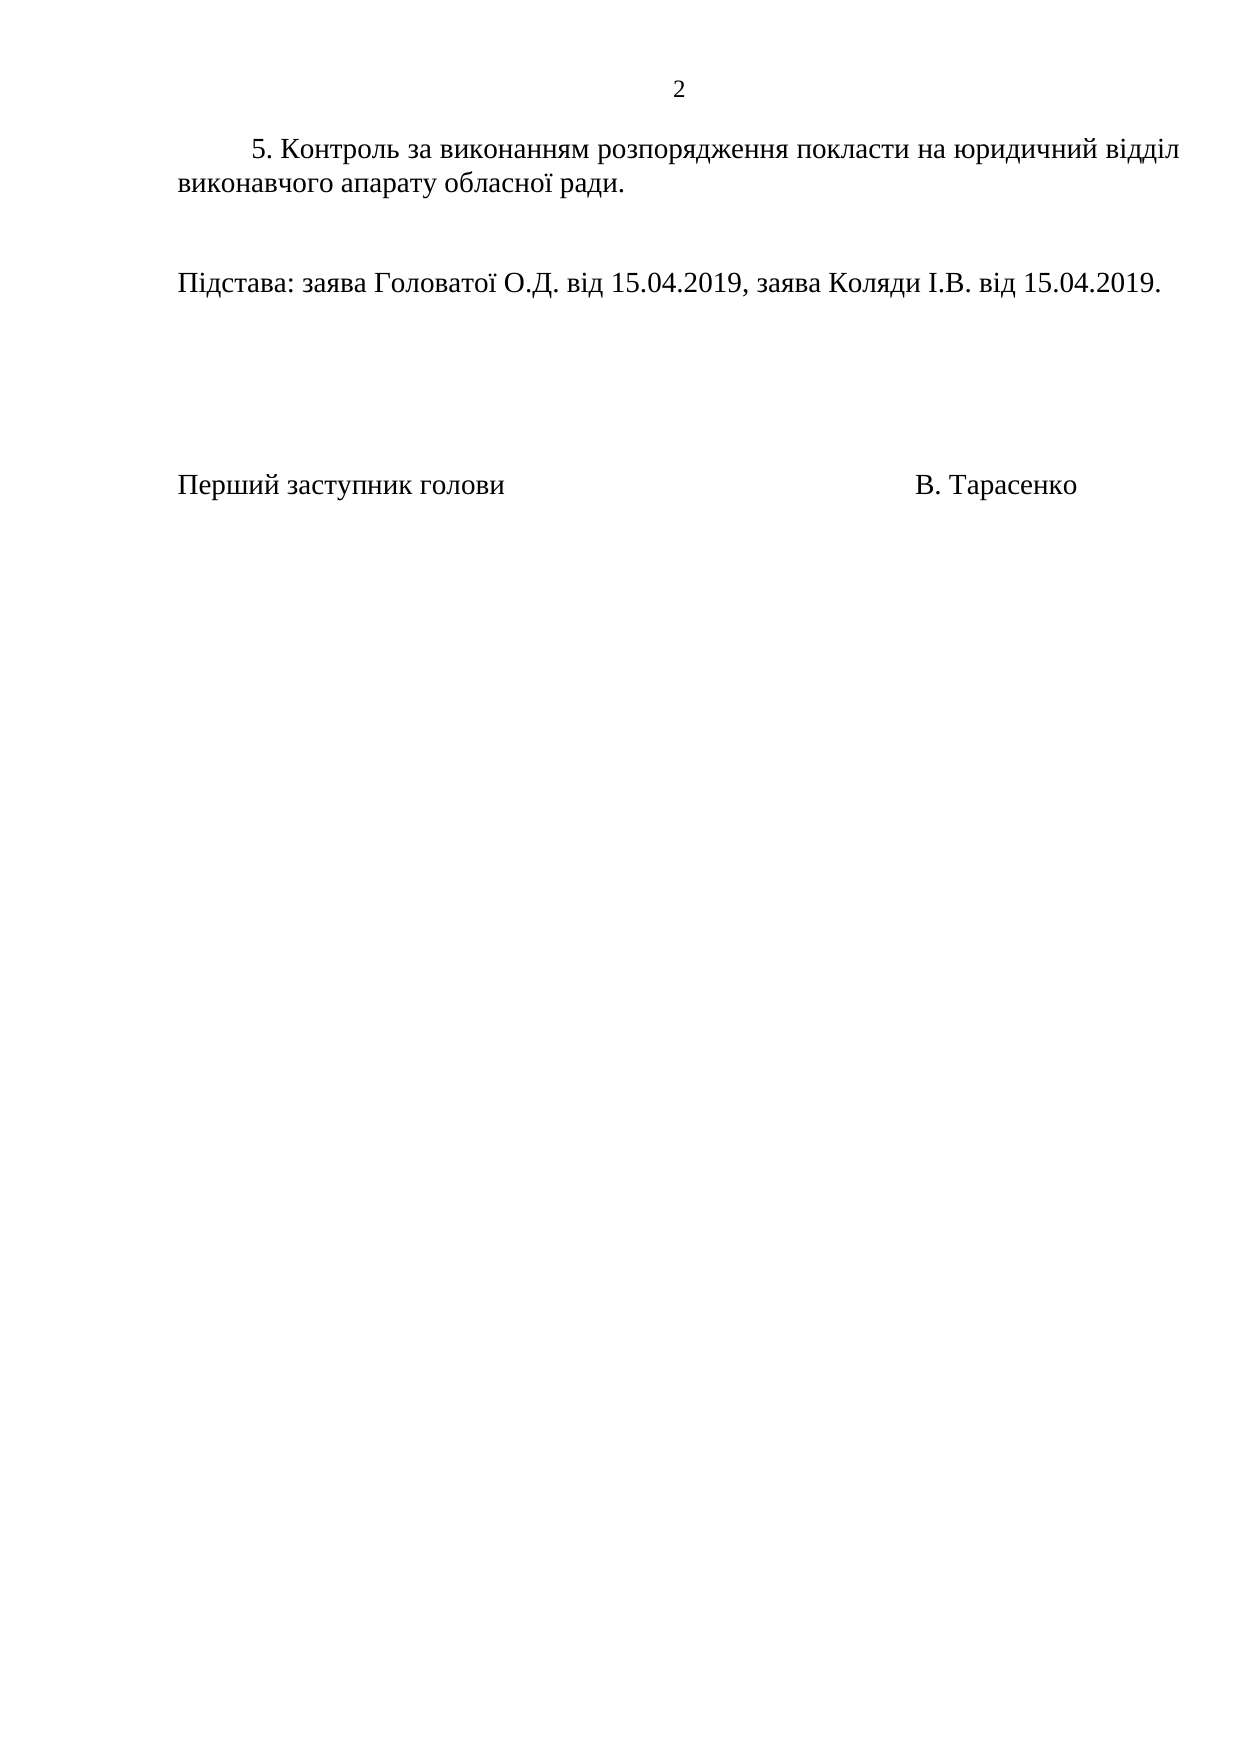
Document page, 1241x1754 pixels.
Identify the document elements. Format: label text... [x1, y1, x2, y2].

text Підстава: заява Головатої О.Д. від 15.04.2019, заява Коляди І.В. від 15.04.2019. [177, 266, 1181, 299]
text Перший заступник голови В. Тарасенко [177, 467, 1181, 500]
text 5. Контроль за виконанням розпорядження покласти на юридичний відділ виконавчого апарату обласної ради. [177, 131, 1181, 198]
